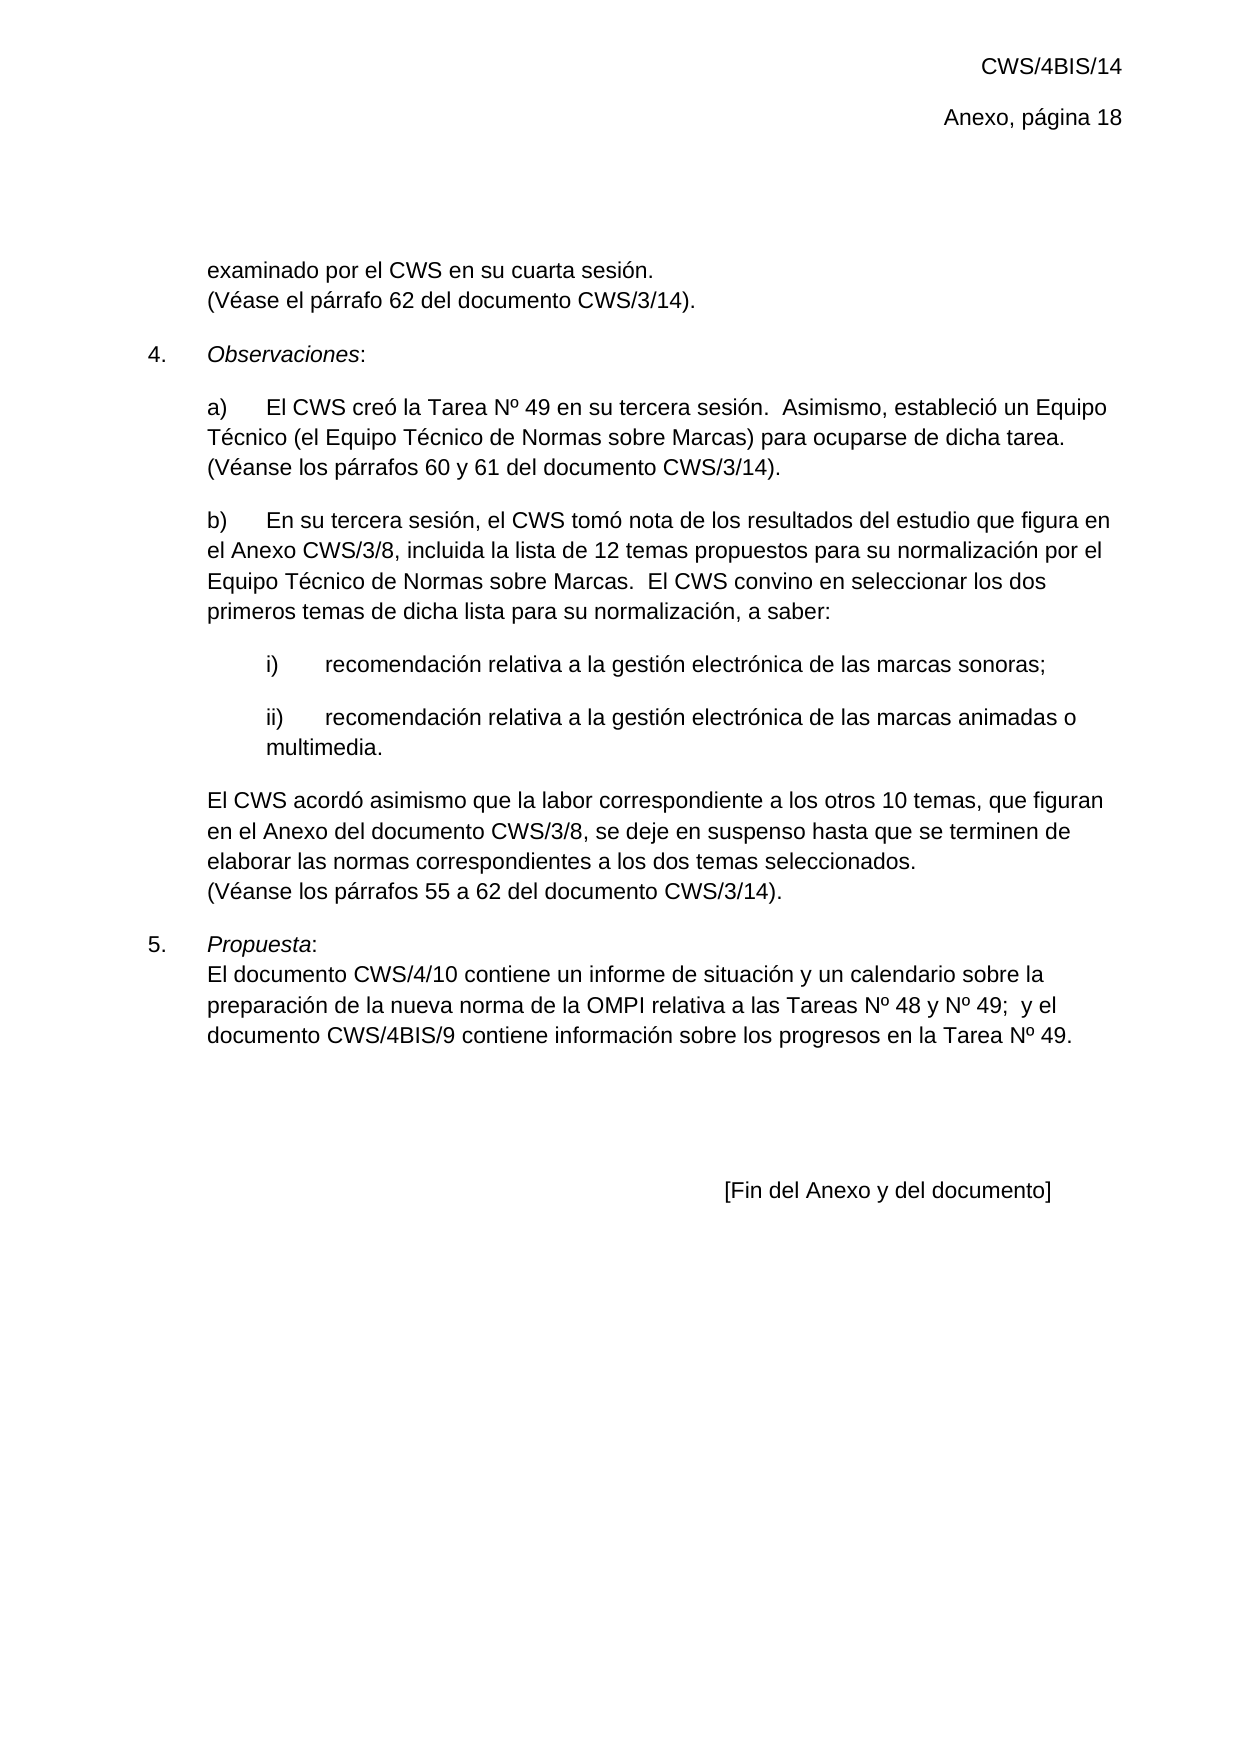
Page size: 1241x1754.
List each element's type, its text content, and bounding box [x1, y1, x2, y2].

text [148, 257, 1122, 314]
text ii) recomendación relativa a la gestión electrónica de las marcas animadas o multimedia. [266, 704, 1122, 761]
text b) En su tercera sesión, el CWS tomó nota de los resultados del estudio que figura en el Anexo CWS/3/8, incluida la lista de 12 temas propuestos para su normalización por el Equipo Técnico de Normas sobre Marcas. El CWS convino en seleccionar los dos primeros temas de dicha lista para su normalización, a saber: [207, 507, 1122, 624]
text i) recomendación relativa a la gestión electrónica de las marcas sonoras; [266, 651, 1122, 677]
text 4. Observaciones: [148, 341, 1122, 367]
text a) El CWS creó la Tarea Nº 49 en su tercera sesión. Asimismo, estableció un Equipo Técnico (el Equipo Técnico de Normas sobre Marcas) para ocuparse de dicha tarea. (Véanse los párrafos 60 y 61 del documento CWS/3/14). [207, 394, 1122, 481]
text El CWS acordó asimismo que la labor correspondiente a los otros 10 temas, que figuran en el Anexo del documento CWS/3/8, se deje en suspenso hasta que se terminen de elaborar las normas correspondientes a los dos temas seleccionados. (Véanse los párrafos 55 a 62 del documento CWS/3/14). [207, 787, 1122, 904]
text [Fin del Anexo y del documento] [724, 1177, 1122, 1203]
text 5. Propuesta: El documento CWS/4/10 contiene un informe de situación y un calendario sobre la preparación de la nueva norma de la OMPI relativa a las Tareas Nº 48 y Nº 49; y el documento CWS/4BIS/9 contiene información sobre los progresos en la Tarea Nº 49. [148, 931, 1122, 1048]
